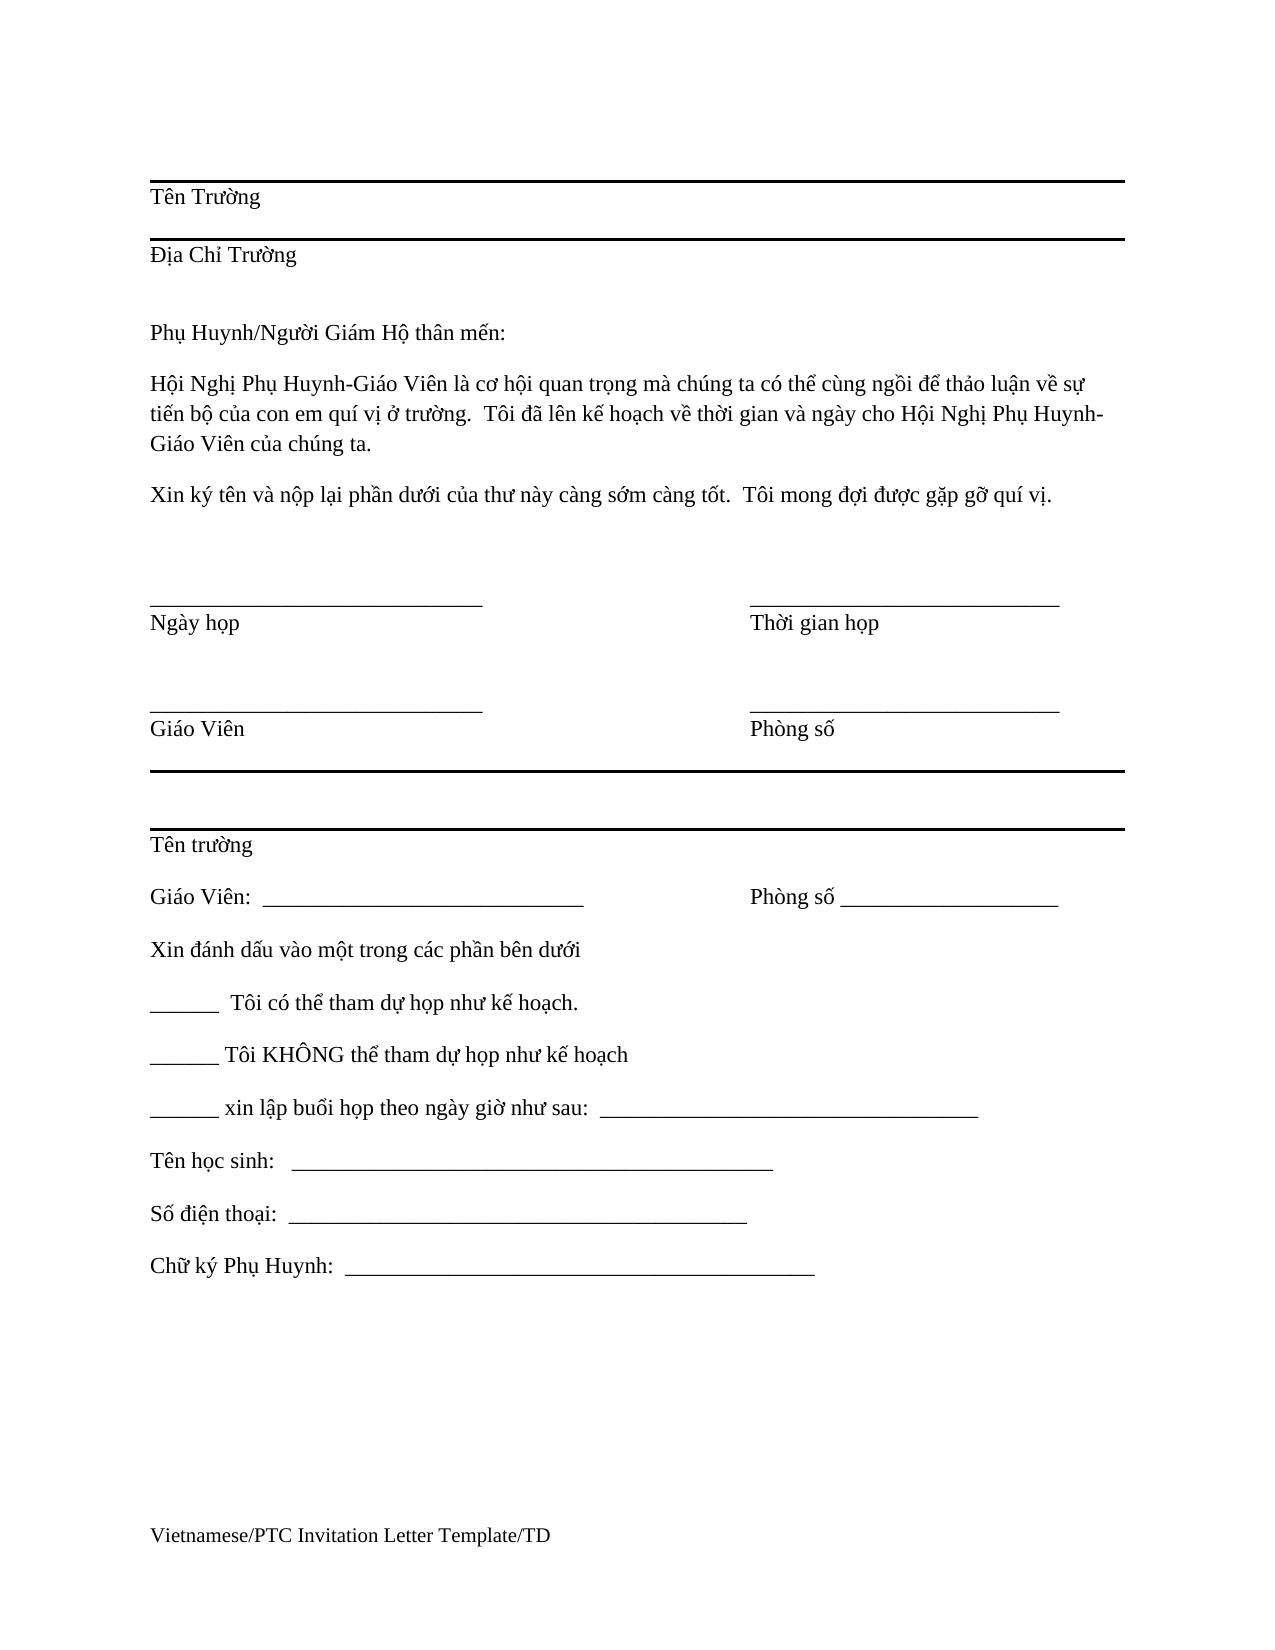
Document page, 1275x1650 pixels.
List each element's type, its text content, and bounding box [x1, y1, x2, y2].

text Hội Nghị Phụ Huynh-Giáo Viên là cơ hội quan trọng mà chúng ta có thể cùng ngồi để thảo luận về sự tiến bộ của con em quí vị ở trường. Tôi đã lên kế hoạch về thời gian và ngày cho Hội Nghị Phụ Huynh-Giáo Viên của chúng ta. [150, 369, 1125, 456]
text _____________________________ ___________________________ [150, 583, 1125, 609]
text Phụ Huynh/Người Giám Hộ thân mến: [150, 318, 1125, 345]
text Tên trường [150, 831, 1125, 857]
text Xin đánh dấu vào một trong các phần bên dưới [150, 936, 1125, 962]
text Tên Trường [150, 183, 1125, 209]
text ______ xin lập buổi họp theo ngày giờ như sau: _________________________________ [150, 1094, 1125, 1121]
text Chữ ký Phụ Huynh: _________________________________________ [150, 1252, 1125, 1279]
text Số điện thoại: ________________________________________ [150, 1200, 1125, 1226]
text ______ Tôi có thể tham dự họp như kế hoạch. [150, 989, 1125, 1015]
text Ngày họp Thời gian họp [150, 609, 1125, 636]
text ______ Tôi KHÔNG thể tham dự họp như kế hoạch [150, 1042, 1125, 1068]
text Xin ký tên và nộp lại phần dưới của thư này càng sớm càng tốt. Tôi mong đợi được gặp gỡ quí vị. [150, 481, 1125, 507]
text Giáo Viên Phòng số [150, 715, 1125, 741]
text Địa Chỉ Trường [150, 241, 1125, 267]
text _____________________________ ___________________________ [150, 688, 1125, 715]
text Tên học sinh: __________________________________________ [150, 1147, 1125, 1173]
text Giáo Viên: ____________________________ Phòng số ___________________ [150, 883, 1125, 910]
